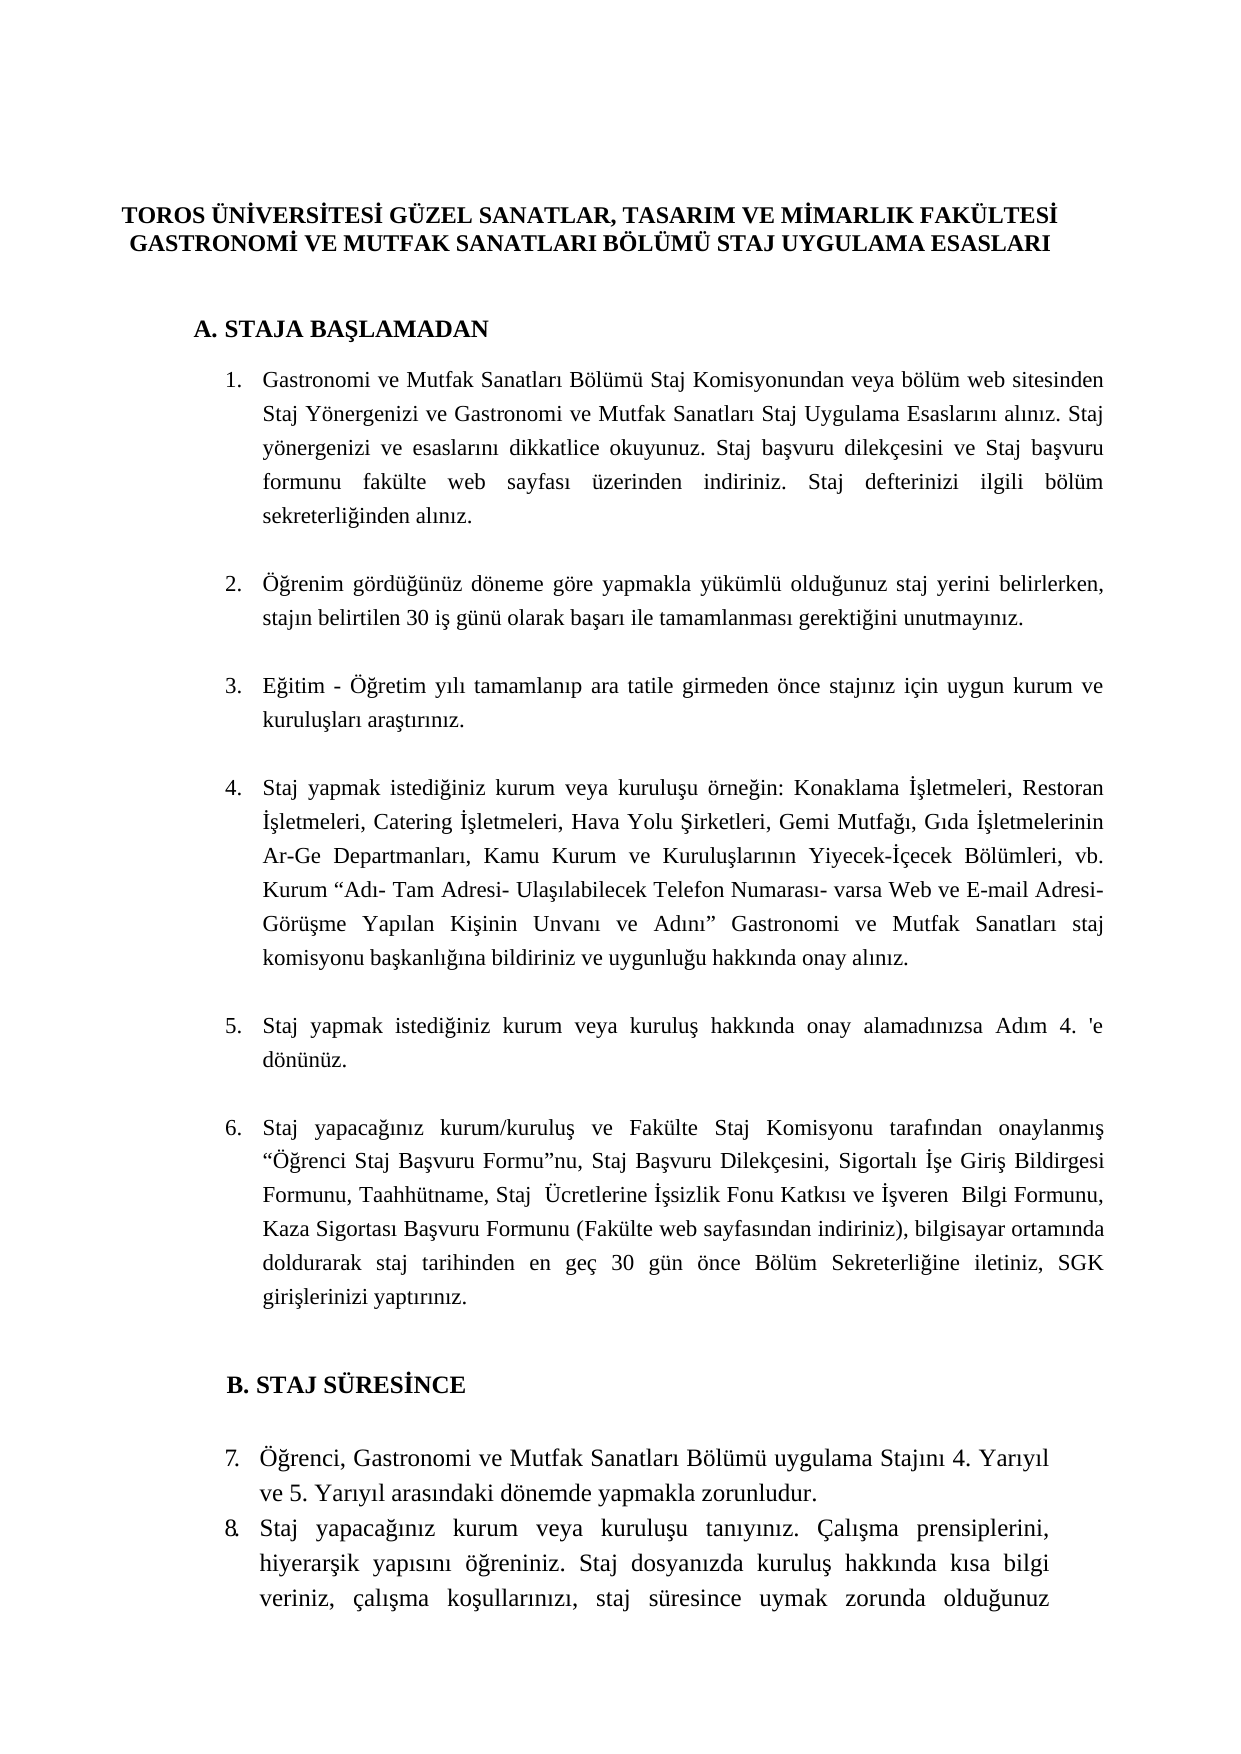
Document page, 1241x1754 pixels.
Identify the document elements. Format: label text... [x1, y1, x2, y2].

list Staj yapmak istediğiniz kurum veya kuruluş hakkında onay alamadınızsa Adım 4. 'e dönünüz. [225, 1012, 1105, 1072]
list Gastronomi ve Mutfak Sanatları Bölümü Staj Komisyonundan veya bölüm web sitesinden Staj Yönergenizi ve Gastronomi ve Mutfak Sanatları Staj Uygulama Esaslarını alınız. Staj yönergenizi ve esaslarını dikkatlice okuyunuz. Staj başvuru dilekçesini ve Staj başvuru formunu fakülte web sayfası üzerinden indiriniz. Staj defterinizi ilgili bölüm sekreterliğinden alınız. [225, 366, 1105, 529]
list STAJA BAŞLAMADAN [193, 314, 1105, 342]
list Eğitim - Öğretim yılı tamamlanıp ara tatile girmeden önce stajınız için uygun kurum ve kuruluşları araştırınız. [225, 672, 1105, 732]
list Öğrenim gördüğünüz döneme göre yapmakla yükümlü olduğunuz staj yerini belirlerken, stajın belirtilen 30 iş günü olarak başarı ile tamamlanması gerektiğini unutmayınız. [225, 570, 1105, 631]
list STAJ SÜRESİNCE [226, 1370, 1105, 1399]
list Öğrenci, Gastronomi ve Mutfak Sanatları Bölümü uygulama Stajını 4. Yarıyıl ve 5. Yarıyıl arasındaki dönemde yapmakla zorunludur. [224, 1443, 1050, 1507]
text TOROS ÜNİVERSİTESİ GÜZEL SANATLAR, TASARIM VE MİMARLIK FAKÜLTESİ [75, 201, 1105, 229]
list Staj yapmak istediğiniz kurum veya kuruluşu örneğin: Konaklama İşletmeleri, Restoran İşletmeleri, Catering İşletmeleri, Hava Yolu Şirketleri, Gemi Mutfağı, Gıda İşletmelerinin Ar-Ge Departmanları, Kamu Kurum ve Kuruluşlarının Yiyecek-İçecek Bölümleri, vb. Kurum “Adı- Tam Adresi- Ulaşılabilecek Telefon Numarası- varsa Web ve E-mail Adresi- Görüşme Yapılan Kişinin Unvanı ve Adını” Gastronomi ve Mutfak Sanatları staj komisyonu başkanlığına bildiriniz ve uygunluğu hakkında onay alınız. [225, 774, 1105, 970]
text GASTRONOMİ VE MUTFAK SANATLARI BÖLÜMÜ STAJ UYGULAMA ESASLARI [75, 229, 1105, 256]
list Staj yapacağınız kurum/kuruluş ve Fakülte Staj Komisyonu tarafından onaylanmış “Öğrenci Staj Başvuru Formu”nu, Staj Başvuru Dilekçesini, Sigortalı İşe Giriş Bildirgesi Formunu, Taahhütname, Staj Ücretlerine İşsizlik Fonu Katkısı ve İşveren Bilgi Formunu, Kaza Sigortası Başvuru Formunu (Fakülte web sayfasından indiriniz), bilgisayar ortamında doldurarak staj tarihinden en geç 30 gün önce Bölüm Sekreterliğine iletiniz, SGK girişlerinizi yaptırınız. [225, 1113, 1105, 1310]
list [224, 1513, 1050, 1612]
